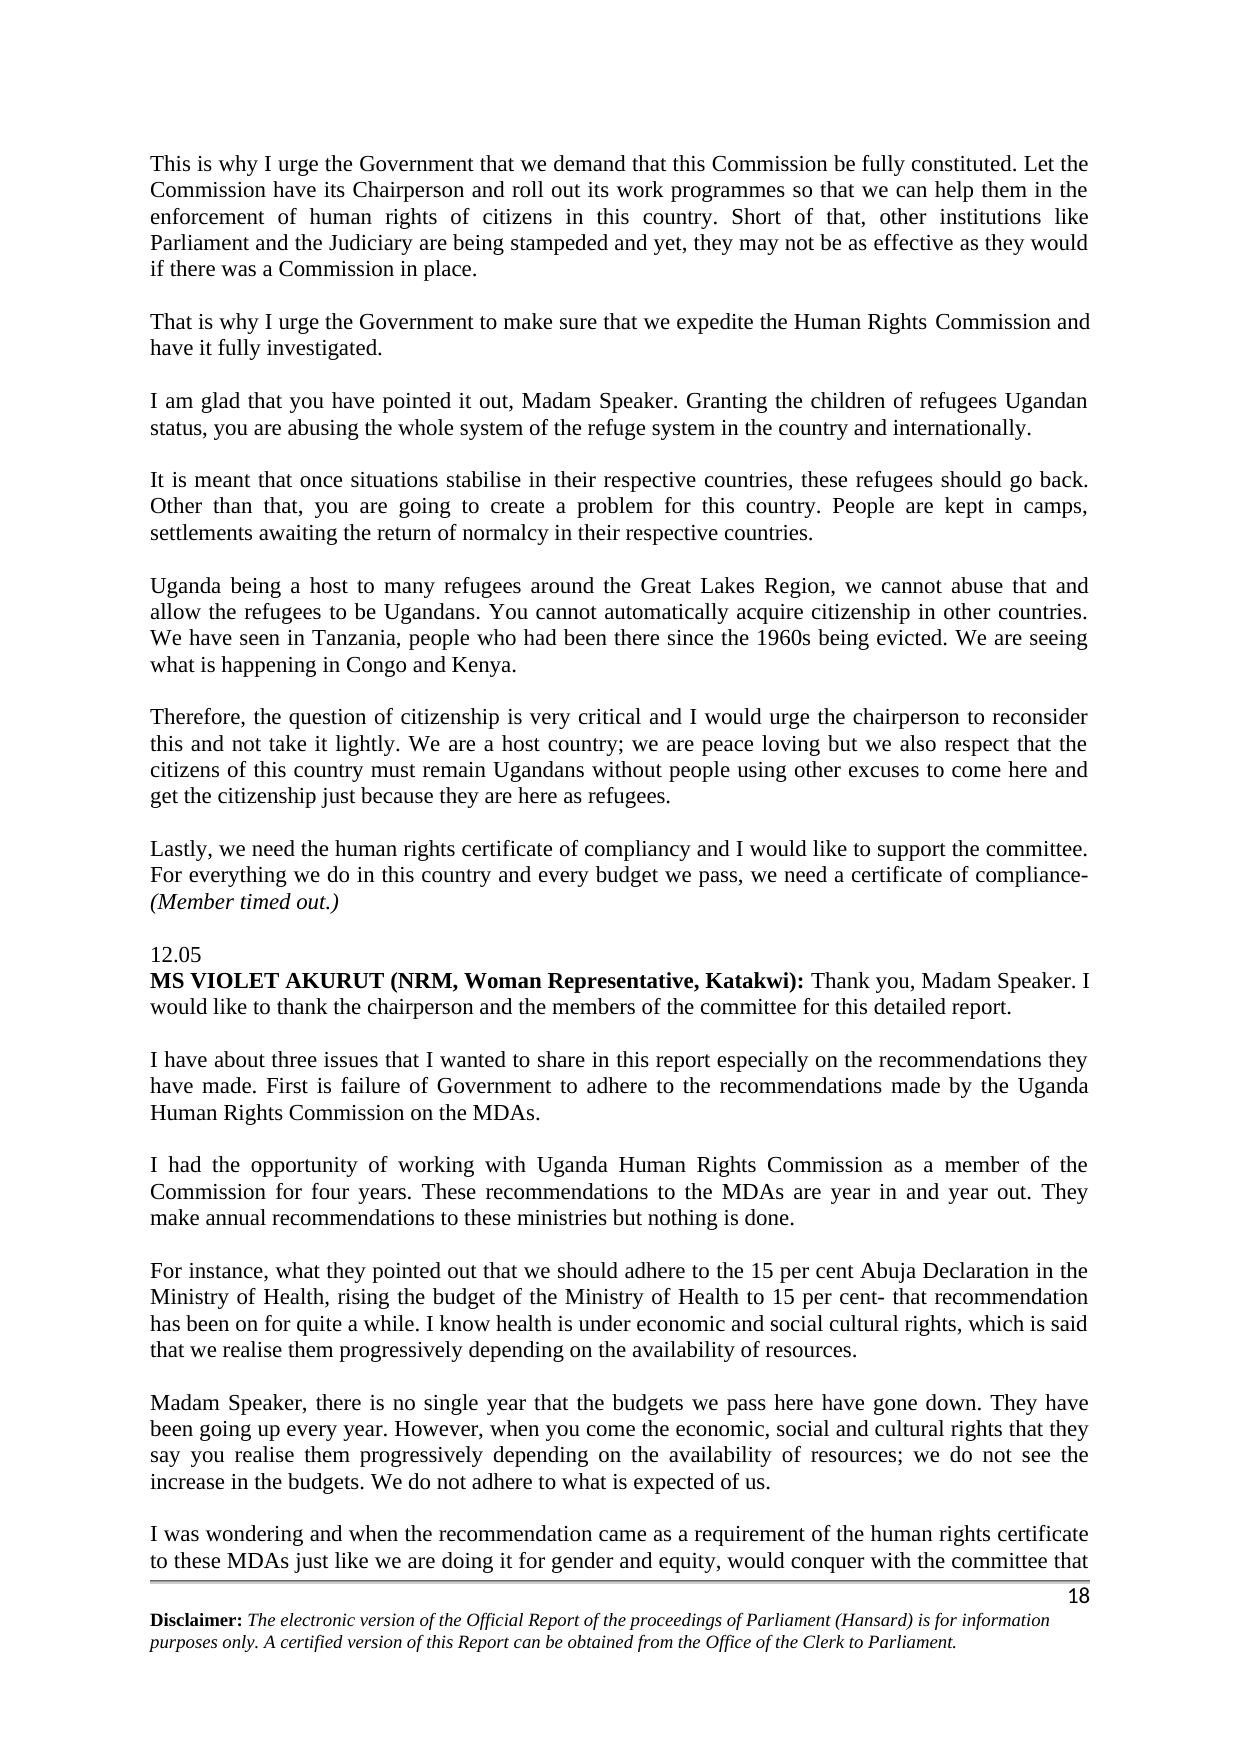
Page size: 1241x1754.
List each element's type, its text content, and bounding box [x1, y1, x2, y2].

text MS VIOLET AKURUT (NRM, Woman Representative, Katakwi): Thank you, Madam Speaker. I would like to thank the chairperson and the members of the committee for this detailed report. [150, 967, 1090, 1020]
text For instance, what they pointed out that we should adhere to the 15 per cent Abuja Declaration in the Ministry of Health, rising the budget of the Ministry of Health to 15 per cent- that recommendation has been on for quite a while. I know health is under economic and social cultural rights, which is said that we realise them progressively depending on the availability of resources. [150, 1257, 1090, 1362]
text This is why I urge the Government that we demand that this Commission be fully constituted. Let the Commission have its Chairperson and roll out its work programmes so that we can help them in the enforcement of human rights of citizens in this country. Short of that, other institutions like Parliament and the Judiciary are being stampeded and yet, they may not be as effective as they would if there was a Commission in place. [150, 150, 1090, 282]
text That is why I urge the Government to make sure that we expedite the Human Rights Commission and have it fully investigated. [150, 308, 1090, 361]
text It is meant that once situations stabilise in their respective countries, these refugees should go back. Other than that, you are going to create a problem for this country. People are kept in camps, settlements awaiting the return of normalcy in their respective countries. [150, 466, 1090, 545]
text 12.05 [150, 941, 1090, 967]
text I had the opportunity of working with Uganda Human Rights Commission as a member of the Commission for four years. These recommendations to the MDAs are year in and year out. They make annual recommendations to these ministries but nothing is done. [150, 1151, 1090, 1231]
text Therefore, the question of citizenship is very critical and I would urge the chairperson to reconsider this and not take it lightly. We are a host country; we are peace loving but we also respect that the citizens of this country must remain Ugandans without people using other excuses to come here and get the citizenship just because they are here as refugees. [150, 703, 1090, 809]
text Madam Speaker, there is no single year that the budgets we pass here have gone down. They have been going up every year. However, when you come the economic, social and cultural rights that they say you realise them progressively depending on the availability of resources; we do not see the increase in the budgets. We do not adhere to what is expected of us. [150, 1389, 1090, 1494]
text I am glad that you have pointed it out, Madam Speaker. Granting the children of refugees Ugandan status, you are abusing the whole system of the refuge system in the country and internationally. [150, 387, 1090, 440]
text Lastly, we need the human rights certificate of compliancy and I would like to support the committee. For everything we do in this country and every budget we pass, we need a certificate of compliance- (Member timed out.) [150, 835, 1090, 914]
text Uganda being a host to many refugees around the Great Lakes Region, we cannot abuse that and allow the refugees to be Ugandans. You cannot automatically acquire citizenship in other countries. We have seen in Tanzania, people who had been there since the 1960s being evicted. We are seeing what is happening in Congo and Kenya. [150, 572, 1090, 677]
picture [150, 1580, 1090, 1584]
text I have about three issues that I wanted to share in this report especially on the recommendations they have made. First is failure of Government to adhere to the recommendations made by the Uganda Human Rights Commission on the MDAs. [150, 1046, 1090, 1125]
